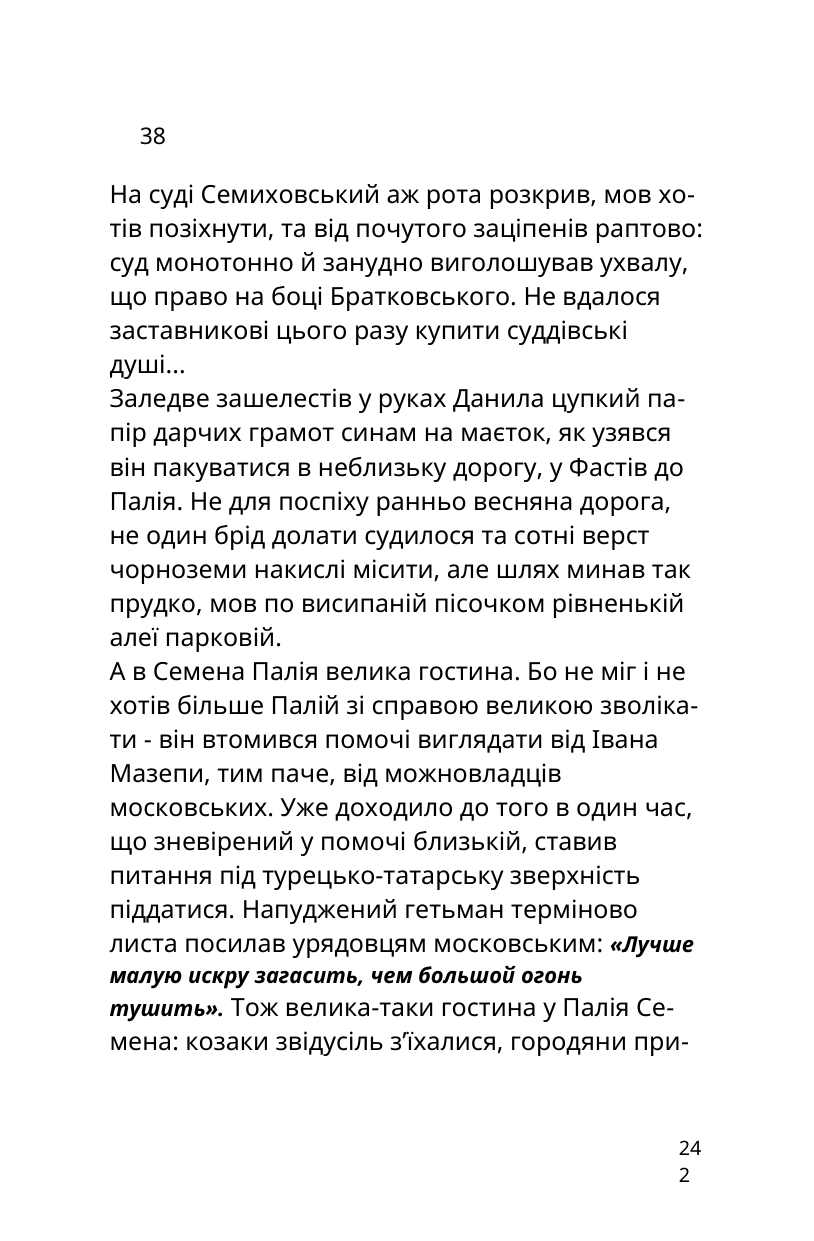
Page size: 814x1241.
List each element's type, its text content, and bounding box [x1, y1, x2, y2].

text На суді Семиховський аж рота розкрив, мов хотів позіхнути, та від почутого заціпенів раптово: суд монотонно й занудно виголошував ухвалу, що право на боці Братковського. Не вдалося заставникові цього разу купити суддівські душі... [109, 177, 704, 381]
text Заледве зашелестів у руках Данила цупкий папір дарчих грамот синам на маєток, як узявся він пакуватися в неблизьку дорогу, у Фастів до Палія. Не для поспіху ранньо весняна дорога, не один брід долати судилося та сотні верст чорноземи накислі місити, але шлях минав так прудко, мов по висипаній пісочком рівненькій алеї парковій. [109, 381, 704, 653]
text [109, 653, 704, 1058]
